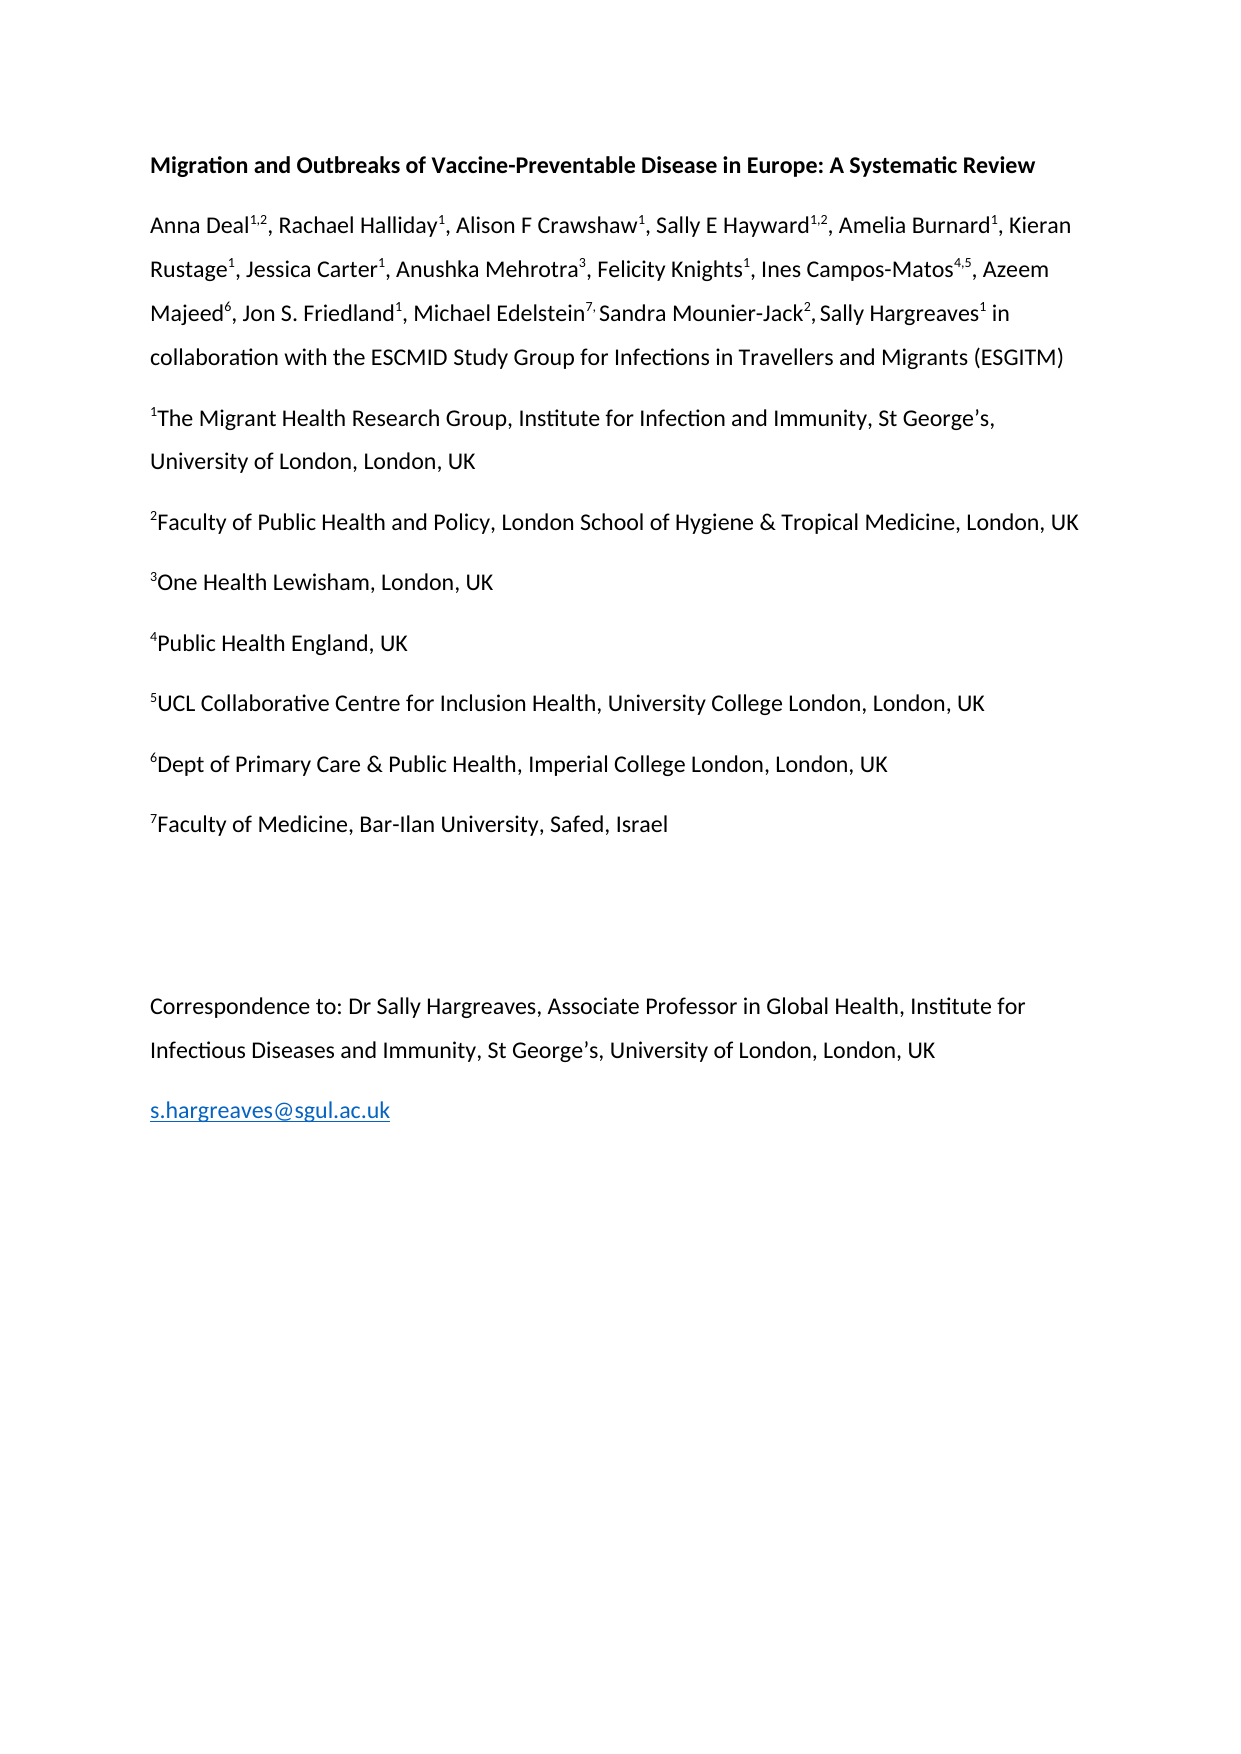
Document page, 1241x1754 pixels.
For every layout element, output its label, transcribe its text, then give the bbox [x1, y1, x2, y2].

text 2Faculty of Public Health and Policy, London School of Hygiene & Tropical Medicine, London, UK [150, 507, 1090, 536]
text 4Public Health England, UK [150, 628, 1090, 657]
text Migration and Outbreaks of Vaccine-Preventable Disease in Europe: A Systematic Review [150, 150, 1090, 179]
text 5UCL Collaborative Centre for Inclusion Health, University College London, London, UK [150, 688, 1090, 718]
text 3One Health Lewisham, London, UK [150, 567, 1090, 597]
text s.hargreaves@sgul.ac.uk [150, 1096, 1090, 1125]
text Anna Deal1,2, Rachael Halliday1, Alison F Crawshaw1, Sally E Hayward1,2, Amelia Burnard1, Kieran Rustage1, Jessica Carter1, Anushka Mehrotra3, Felicity Knights1, Ines Campos-Matos4,5, Azeem Majeed6, Jon S. Friedland1, Michael Edelstein7, Sandra Mounier-Jack2, Sally Hargreaves1 in collaboration with the ESCMID Study Group for Infections in Travellers and Migrants (ESGITM) [150, 211, 1090, 371]
text Correspondence to: Dr Sally Hargreaves, Associate Professor in Global Health, Institute for Infectious Diseases and Immunity, St George’s, University of London, London, UK [150, 991, 1090, 1064]
text 7Faculty of Medicine, Bar-Ilan University, Safed, Israel [150, 809, 1090, 839]
text 6Dept of Primary Care & Public Health, Imperial College London, London, UK [150, 749, 1090, 778]
text 1The Migrant Health Research Group, Institute for Infection and Immunity, St George’s, University of London, London, UK [150, 403, 1090, 476]
